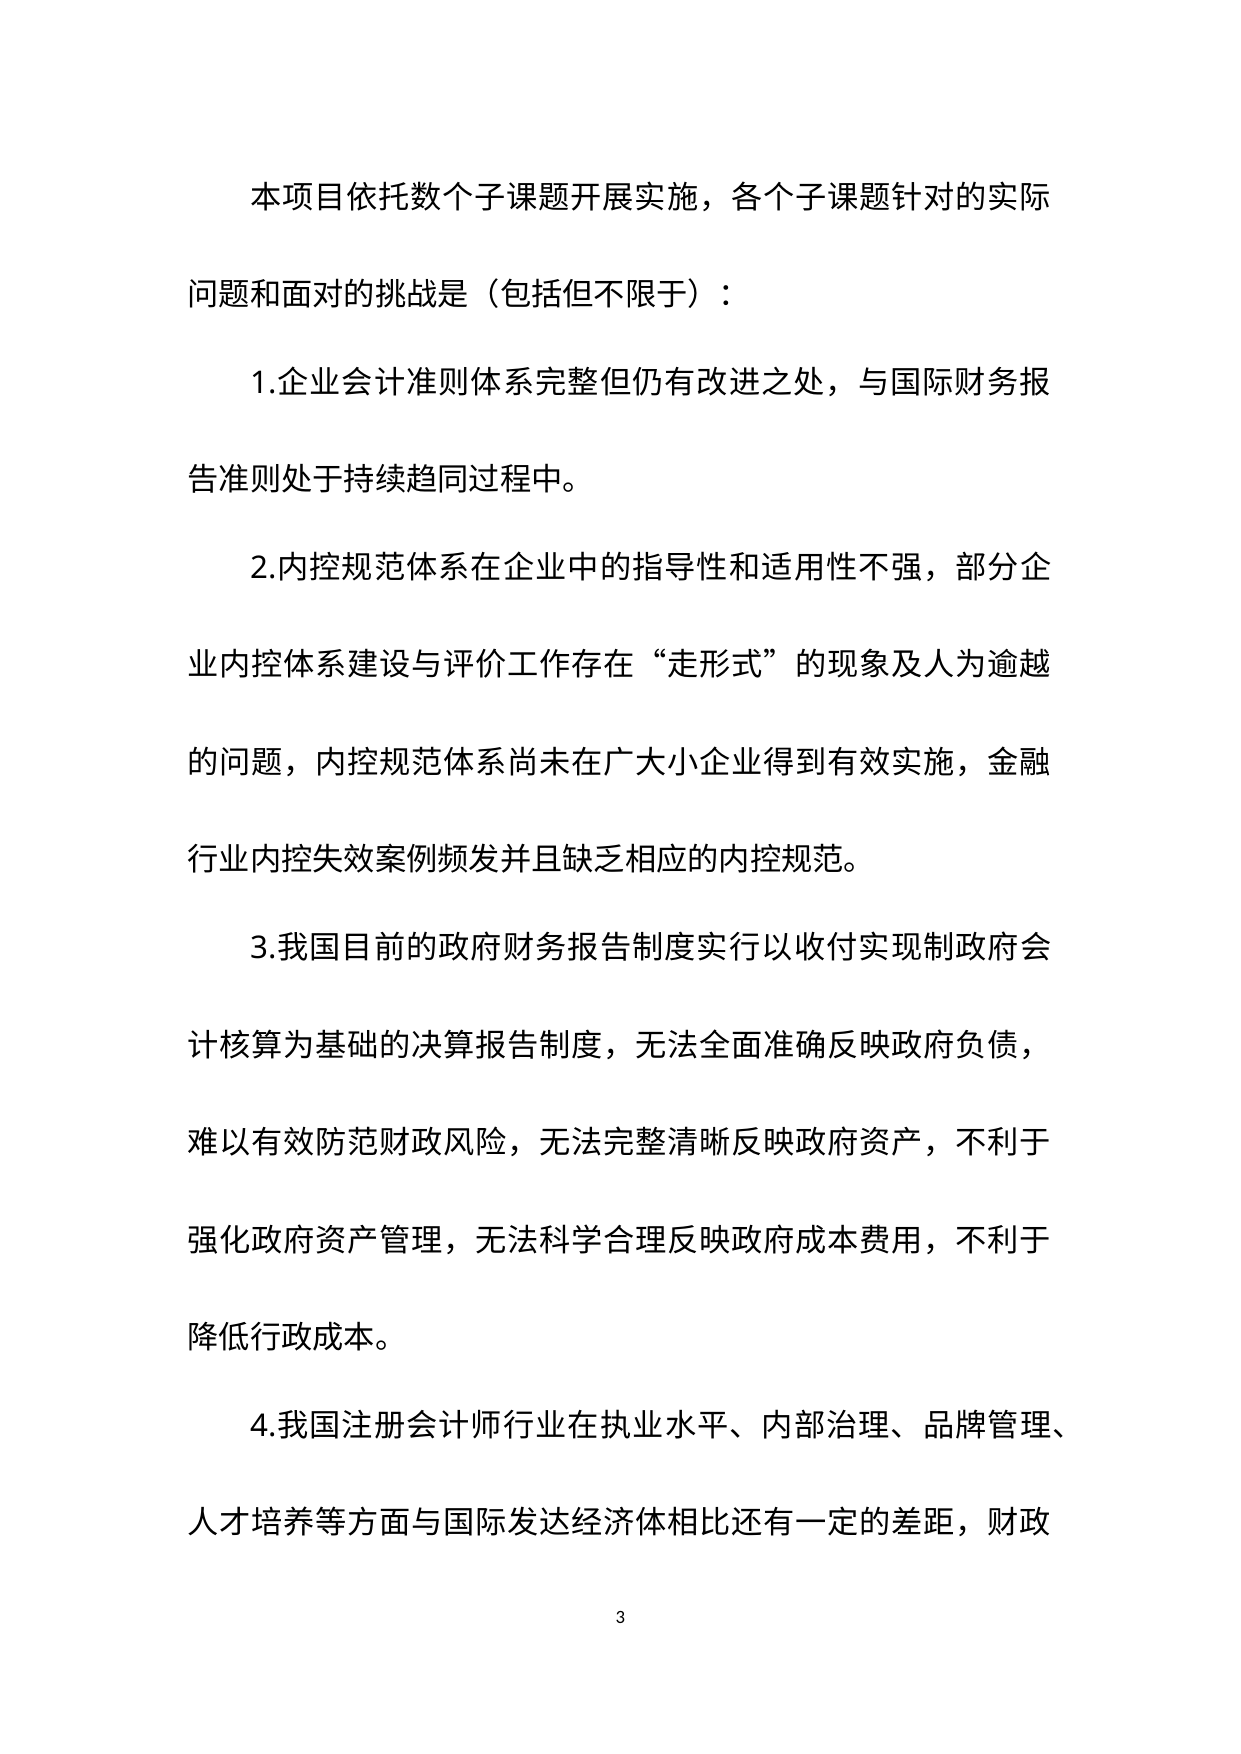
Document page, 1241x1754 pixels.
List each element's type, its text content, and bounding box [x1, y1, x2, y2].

text 1.企业会计准则体系完整但仍有改进之处，与国际财务报告准则处于持续趋同过程中。 [187, 347, 1053, 509]
text 2.内控规范体系在企业中的指导性和适用性不强，部分企业内控体系建设与评价工作存在“走形式”的现象及人为逾越的问题，内控规范体系尚未在广大小企业得到有效实施，金融行业内控失效案例频发并且缺乏相应的内控规范。 [187, 532, 1053, 890]
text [187, 1390, 1053, 1552]
text 3.我国目前的政府财务报告制度实行以收付实现制政府会计核算为基础的决算报告制度，无法全面准确反映政府负债，难以有效防范财政风险，无法完整清晰反映政府资产，不利于强化政府资产管理，无法科学合理反映政府成本费用，不利于降低行政成本。 [187, 912, 1053, 1367]
text 本项目依托数个子课题开展实施，各个子课题针对的实际问题和面对的挑战是（包括但不限于）： [187, 162, 1053, 324]
